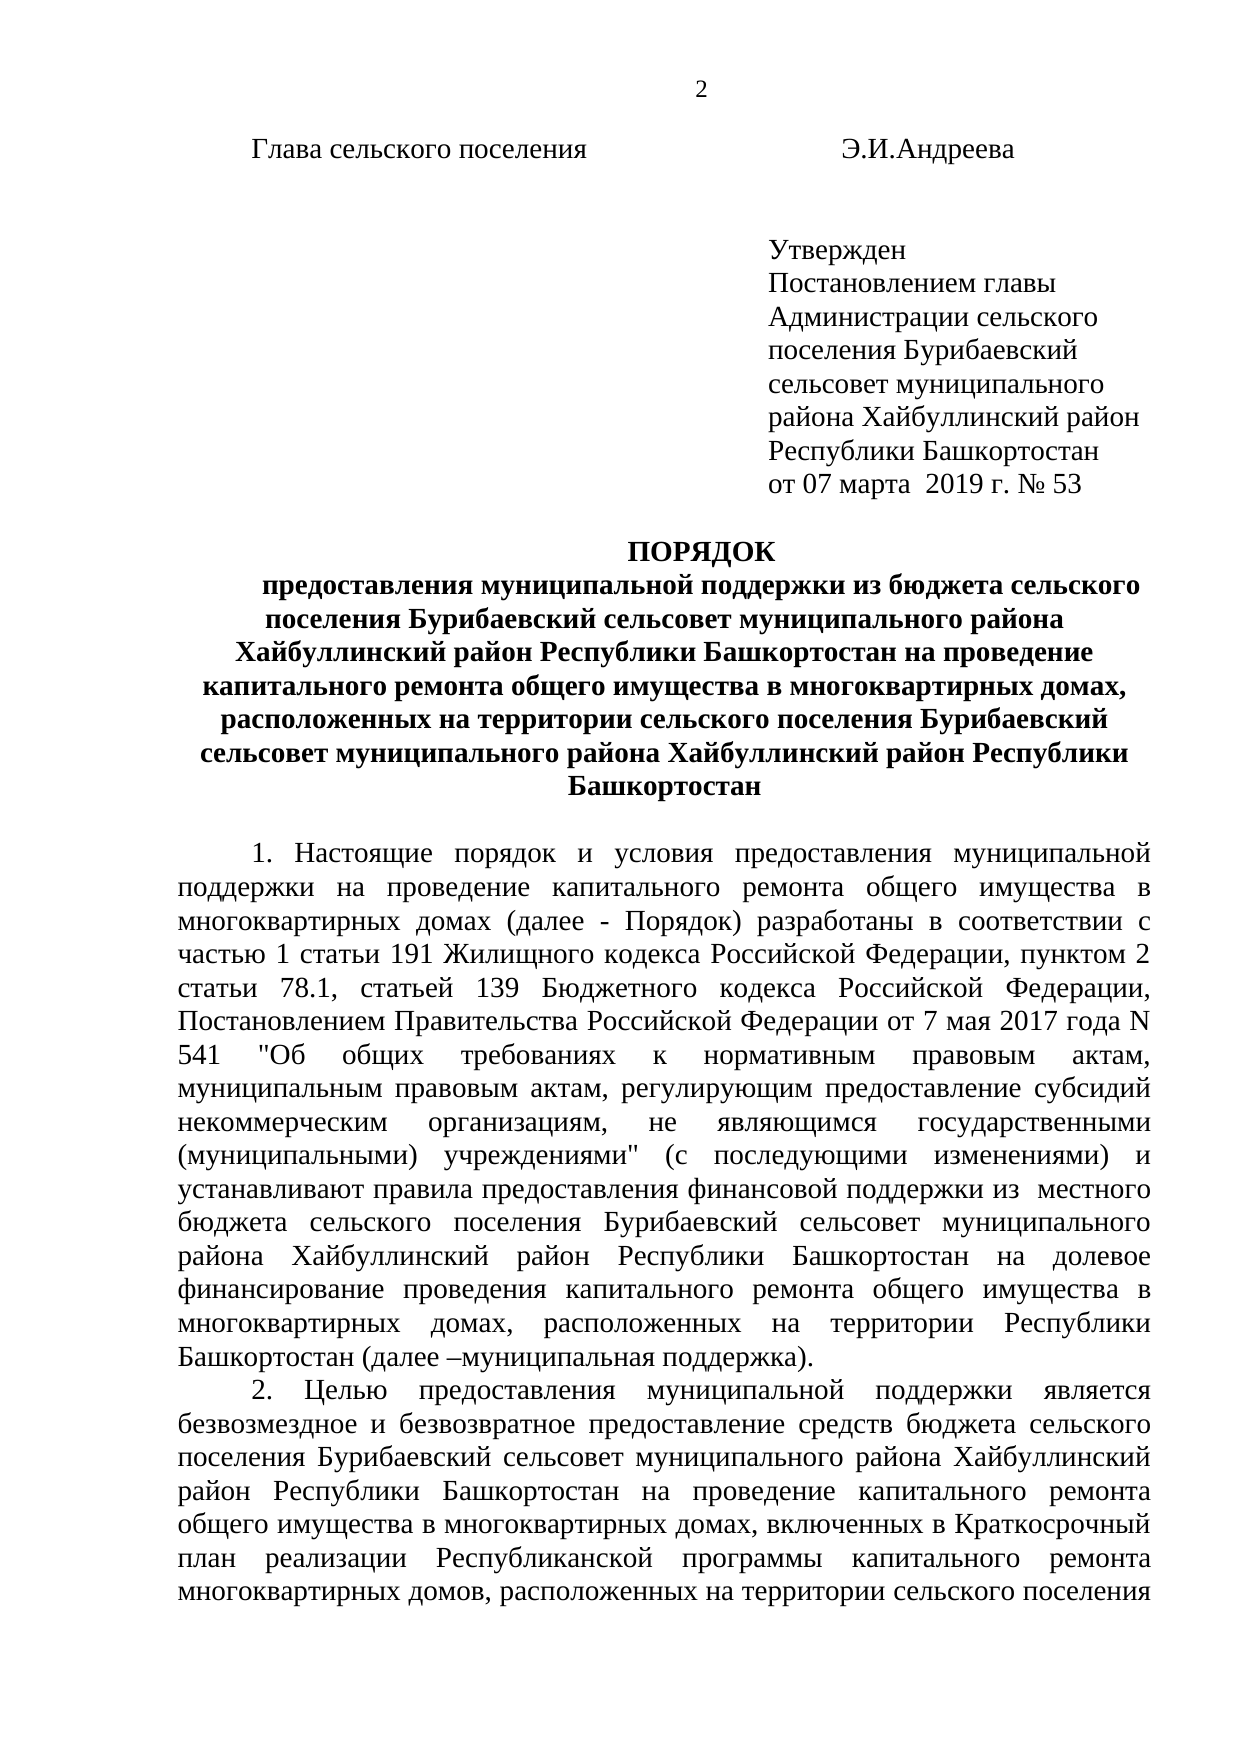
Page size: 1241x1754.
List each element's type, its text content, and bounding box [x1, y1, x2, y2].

text ПОРЯДОК [177, 534, 1152, 567]
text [177, 1372, 1152, 1607]
text предоставления муниципальной поддержки из бюджета сельского поселения Бурибаевский сельсовет муниципального района Хайбуллинский район Республики Башкортостан на проведение капитального ремонта общего имущества в многоквартирных домах, расположенных на территории сельского поселения Бурибаевский сельсовет муниципального района Хайбуллинский район Республики Башкортостан [177, 567, 1152, 802]
text от 07 марта 2019 г. № 53 [768, 467, 1152, 500]
text 1. Настоящие порядок и условия предоставления муниципальной поддержки на проведение капитального ремонта общего имущества в многоквартирных домах (далее - Порядок) разработаны в соответствии с частью 1 статьи 191 Жилищного кодекса Российской Федерации, пунктом 2 статьи 78.1, статьей 139 Бюджетного кодекса Российской Федерации, Постановлением Правительства Российской Федерации от 7 мая 2017 года N 541 "Об общих требованиях к нормативным правовым актам, муниципальным правовым актам, регулирующим предоставление субсидий некоммерческим организациям, не являющимся государственными (муниципальными) учреждениями" (с последующими изменениями) и устанавливают правила предоставления финансовой поддержки из местного бюджета сельского поселения Бурибаевский сельсовет муниципального района Хайбуллинский район Республики Башкортостан на долевое финансирование проведения капитального ремонта общего имущества в многоквартирных домах, расположенных на территории Республики Башкортостан (далее –муниципальная поддержка). [177, 836, 1152, 1372]
text Постановлением главы Администрации сельского [768, 265, 1152, 332]
text поселения Бурибаевский сельсовет муниципального района Хайбуллинский район [768, 332, 1152, 433]
text Республики Башкортостан [768, 433, 1152, 467]
text Утвержден [768, 232, 1152, 265]
text Глава сельского поселения Э.И.Андреева [177, 131, 1152, 165]
